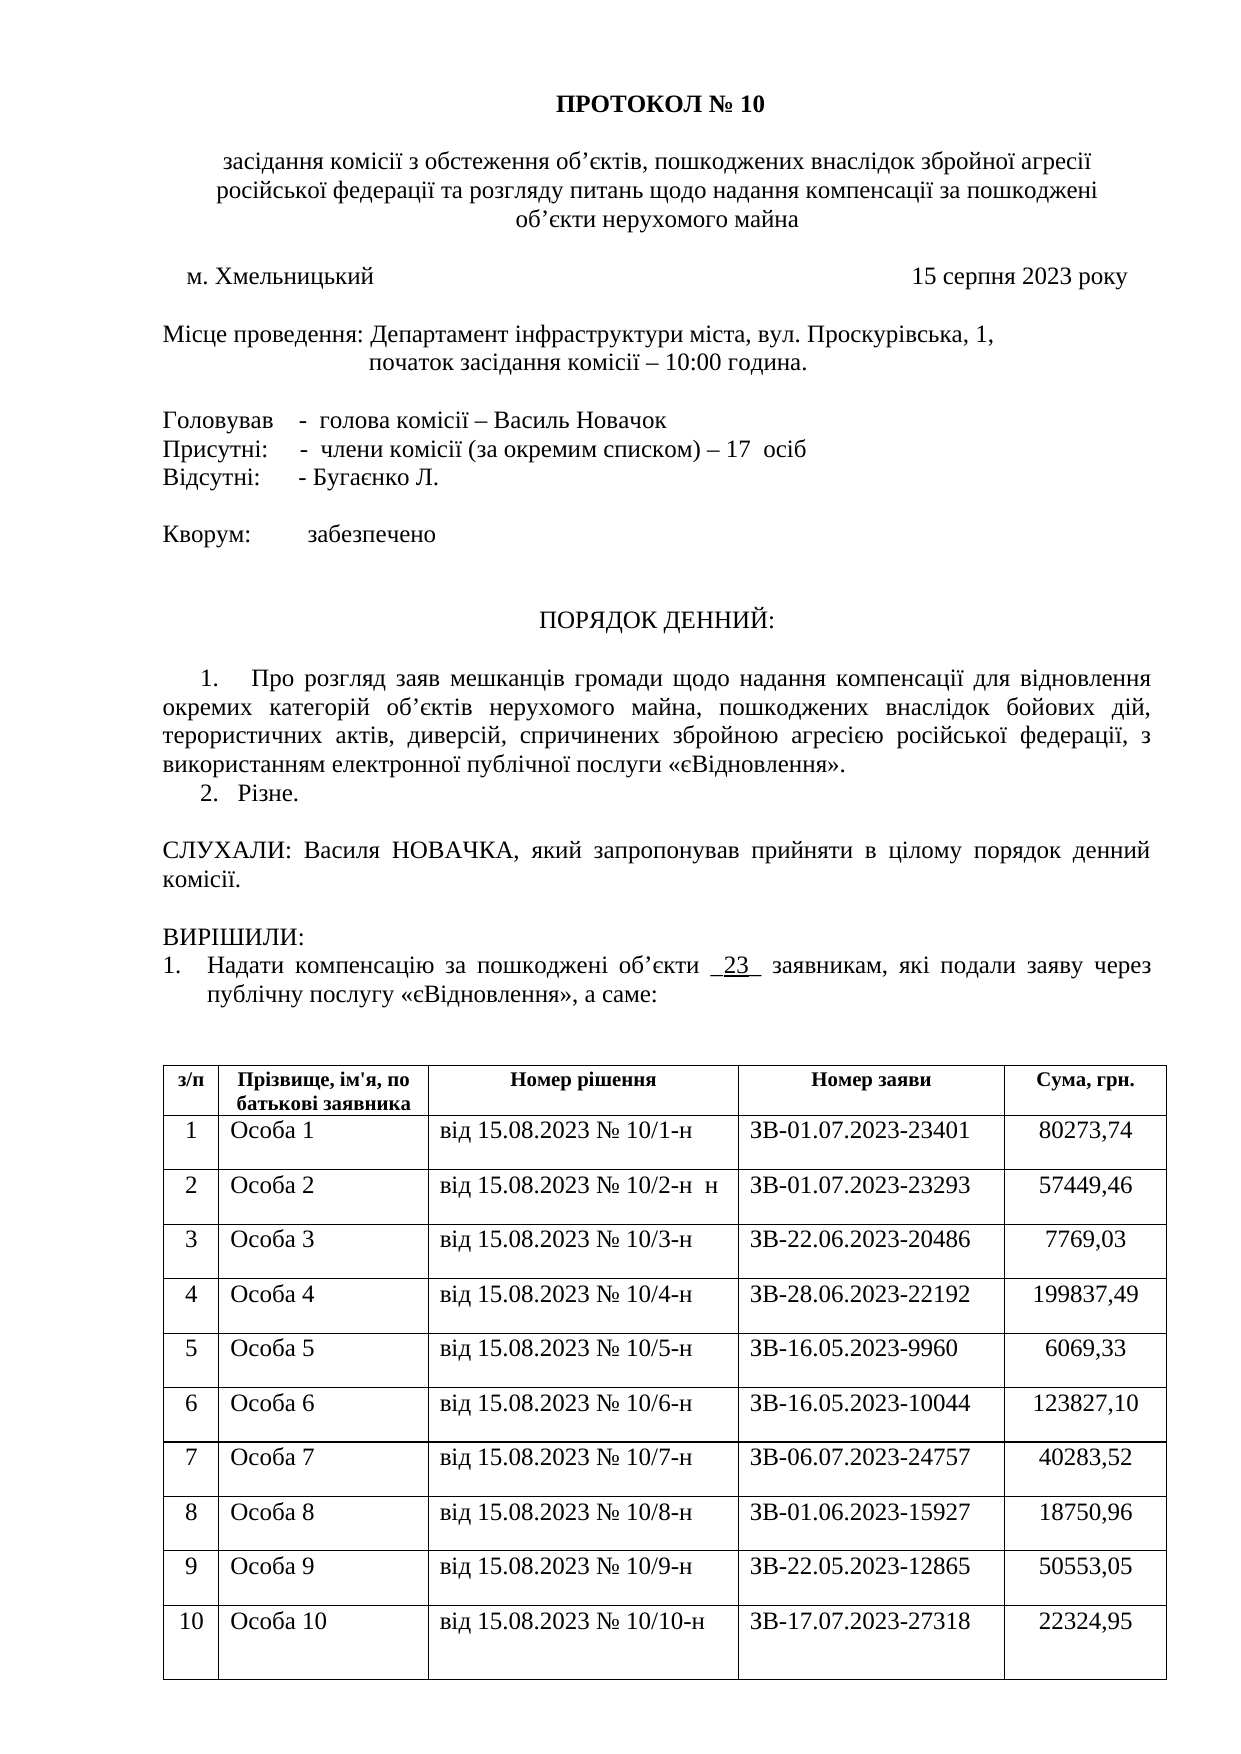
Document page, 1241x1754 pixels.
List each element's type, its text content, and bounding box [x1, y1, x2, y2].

table_cell від 15.08.2023 № 10/8-н [429, 1497, 738, 1550]
text Кворум: забезпечено [162, 519, 1152, 548]
table_cell ЗВ-01.06.2023-15927 [739, 1497, 1004, 1550]
table_cell 22324,95 [1005, 1606, 1166, 1679]
table_cell 4 [164, 1279, 218, 1332]
table_cell від 15.08.2023 № 10/2-н н [429, 1170, 738, 1223]
list Про розгляд заяв мешканців громади щодо надання компенсації для відновлення окремих категорій об’єктів нерухомого майна, пошкоджених внаслідок бойових дій, терористичних актів, диверсій, спричинених збройною агресією російської федерації, з використанням електронної публічної послуги «єВідновлення». [162, 663, 1152, 778]
table_cell 40283,52 [1005, 1443, 1166, 1496]
table_cell ЗВ-22.05.2023-12865 [739, 1551, 1004, 1605]
table_cell 7769,03 [1005, 1225, 1166, 1278]
text ПОРЯДОК ДЕННИЙ: [162, 605, 1152, 634]
table_cell від 15.08.2023 № 10/4-н [429, 1279, 738, 1332]
table_header Номер заяви [739, 1066, 1004, 1114]
text м. Хмельницький 15 серпня 2023 року [162, 261, 1152, 290]
table_header Номер рішення [429, 1066, 738, 1114]
text СЛУХАЛИ: Василя НОВАЧКА, який запропонував прийняти в цілому порядок денний комісії. [162, 835, 1152, 893]
text об’єкти нерухомого майна [162, 204, 1152, 232]
table_header з/п [164, 1066, 218, 1114]
table_cell Особа 1 [219, 1116, 428, 1169]
table_cell 6069,33 [1005, 1334, 1166, 1387]
table_cell Особа 9 [219, 1551, 428, 1605]
table_cell 7 [164, 1443, 218, 1496]
table_cell Особа 6 [219, 1388, 428, 1441]
table_cell ЗВ-28.06.2023-22192 [739, 1279, 1004, 1332]
table_cell ЗВ-01.07.2023-23293 [739, 1170, 1004, 1223]
table_header Сума, грн. [1005, 1066, 1166, 1114]
table_cell 80273,74 [1005, 1116, 1166, 1169]
table_cell ЗВ-16.05.2023-9960 [739, 1334, 1004, 1387]
table_cell Особа 2 [219, 1170, 428, 1223]
text початок засідання комісії – 10:00 година. [162, 347, 1152, 376]
table_cell від 15.08.2023 № 10/10-н [429, 1606, 738, 1679]
table_cell ЗВ-17.07.2023-27318 [739, 1606, 1004, 1679]
table_cell 123827,10 [1005, 1388, 1166, 1441]
text Відсутні: - Бугаєнко Л. [162, 462, 1152, 491]
list Різне. [200, 778, 1152, 807]
table_cell 8 [164, 1497, 218, 1550]
table_cell Особа 3 [219, 1225, 428, 1278]
table_cell від 15.08.2023 № 10/6-н [429, 1388, 738, 1441]
table_cell Особа 4 [219, 1279, 428, 1332]
table_cell ЗВ-16.05.2023-10044 [739, 1388, 1004, 1441]
table_cell 10 [164, 1606, 218, 1679]
table_cell від 15.08.2023 № 10/7-н [429, 1443, 738, 1496]
text Присутні: - члени комісії (за окремим списком) – 17 осіб [162, 434, 1152, 462]
text Протокол № 10 [162, 89, 1152, 117]
table_cell Особа 10 [219, 1606, 428, 1679]
list Надати компенсацію за пошкоджені об’єкти _23_ заявникам, які подали заяву через публічну послугу «єВідновлення», а саме: [162, 950, 1152, 1008]
table_cell 1 [164, 1116, 218, 1169]
table_cell від 15.08.2023 № 10/1-н [429, 1116, 738, 1169]
text Головував - голова комісії – Василь Новачок [162, 405, 1152, 434]
table_header Прізвище, ім'я, по батькові заявника [219, 1066, 428, 1114]
text російської федерації та розгляду питань щодо надання компенсації за пошкоджені [162, 175, 1152, 204]
table_cell ЗВ-06.07.2023-24757 [739, 1443, 1004, 1496]
table_cell від 15.08.2023 № 10/3-н [429, 1225, 738, 1278]
table_cell від 15.08.2023 № 10/9-н [429, 1551, 738, 1605]
table_cell Особа 5 [219, 1334, 428, 1387]
table_cell 199837,49 [1005, 1279, 1166, 1332]
table_cell 3 [164, 1225, 218, 1278]
table_cell від 15.08.2023 № 10/5-н [429, 1334, 738, 1387]
table_cell Особа 7 [219, 1443, 428, 1496]
table_cell 2 [164, 1170, 218, 1223]
table_cell ЗВ-01.07.2023-23401 [739, 1116, 1004, 1169]
table_cell 50553,05 [1005, 1551, 1166, 1605]
text засідання комісії з обстеження об’єктів, пошкоджених внаслідок збройної агресії [162, 146, 1152, 175]
table_cell 9 [164, 1551, 218, 1605]
table_cell 6 [164, 1388, 218, 1441]
text ВИРІШИЛИ: [162, 922, 1152, 950]
table_cell ЗВ-22.06.2023-20486 [739, 1225, 1004, 1278]
table_cell 5 [164, 1334, 218, 1387]
table_cell 18750,96 [1005, 1497, 1166, 1550]
text Місце проведення: Департамент інфраструктури міста, вул. Проскурівська, 1, [162, 319, 1152, 347]
table_cell 57449,46 [1005, 1170, 1166, 1223]
table_cell Особа 8 [219, 1497, 428, 1550]
